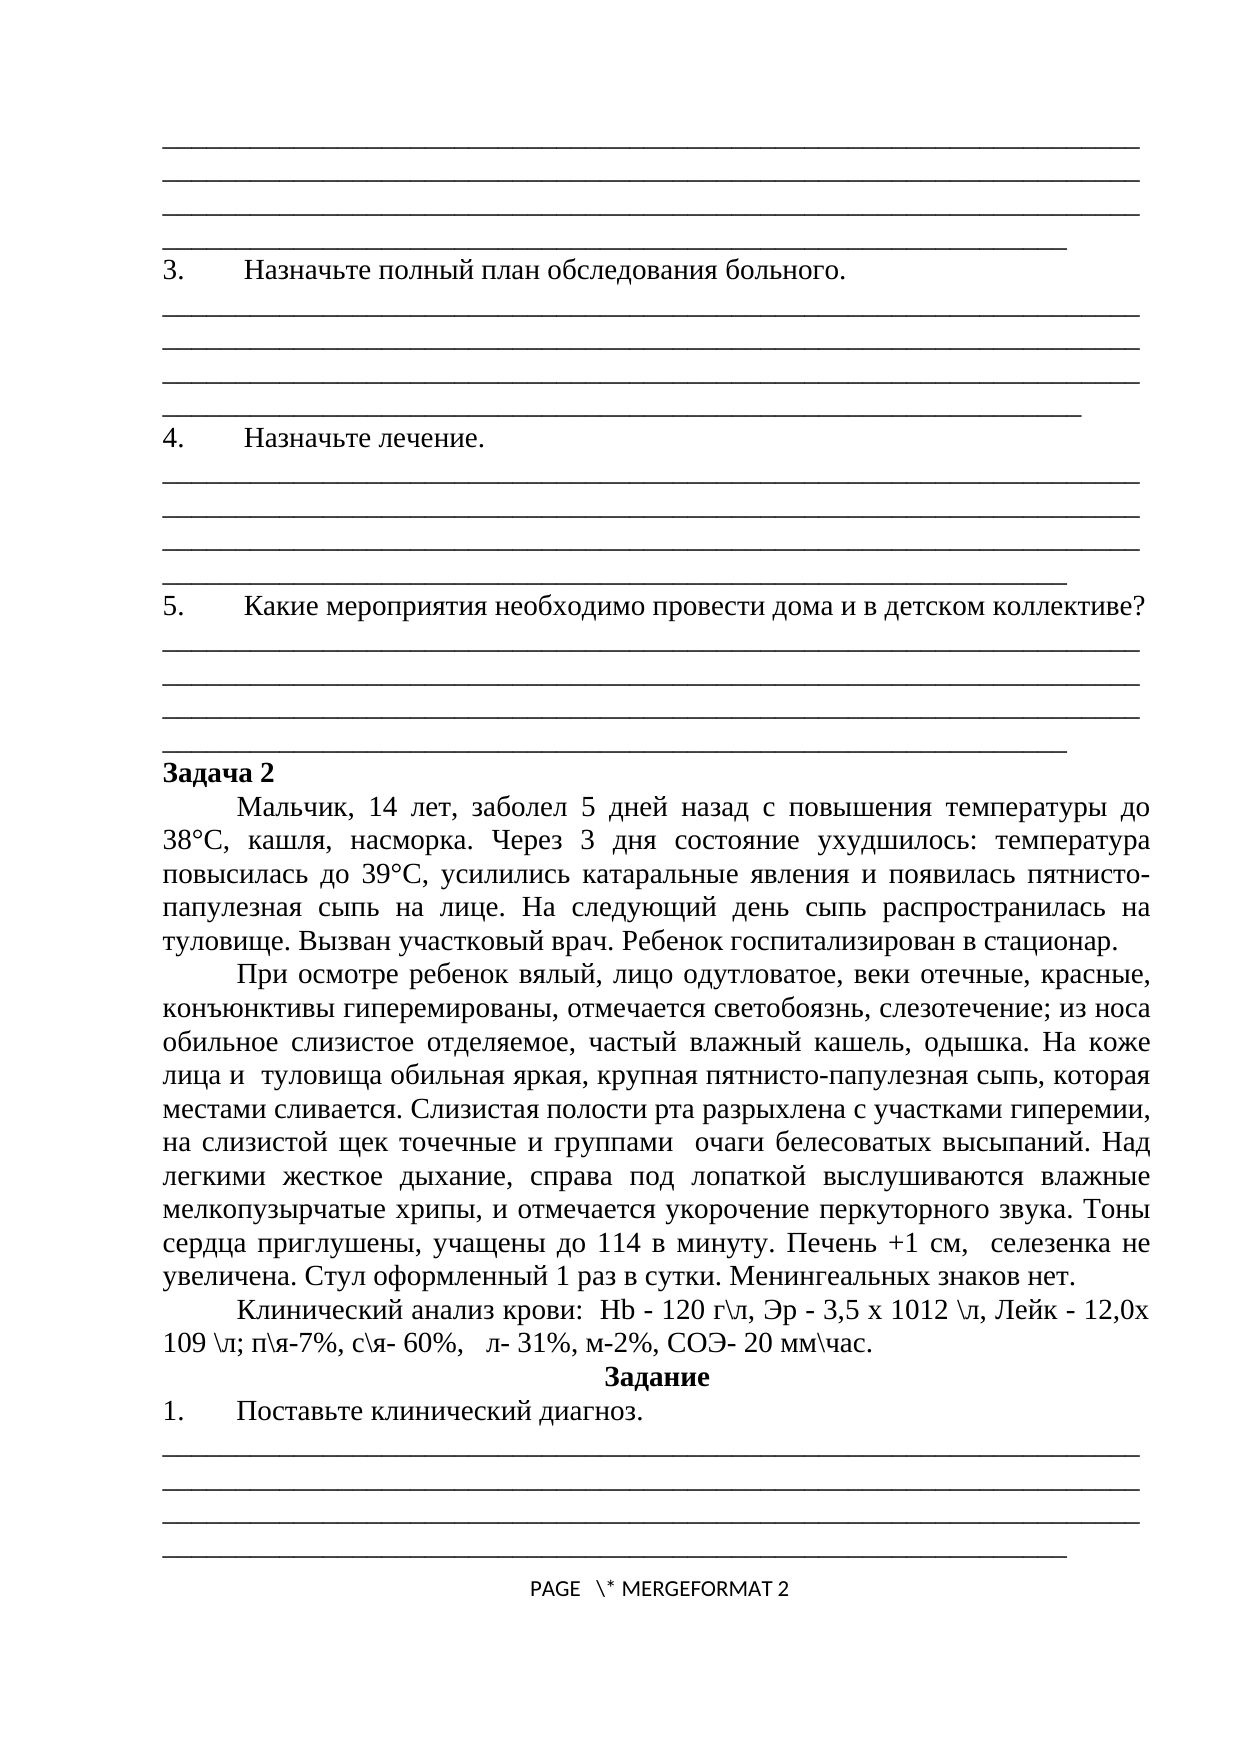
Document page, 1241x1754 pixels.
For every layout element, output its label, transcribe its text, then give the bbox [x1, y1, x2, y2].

text 4. Назначьте лечение. [162, 420, 1152, 453]
text Мальчик, 14 лет, заболел 5 дней назад с повышения температуры до 38°С, кашля, насморка. Через 3 дня состояние ухудшилось: температура повысилась до 39°С, усилились катаральные явления и появилась пятнисто-папулезная сыпь на лице. На следующий день сыпь распространилась на туловище. Вызван участковый врач. Ребенок госпитализирован в стационар. [162, 789, 1152, 957]
text 5. Какие мероприятия необходимо провести дома и в детском коллективе? [162, 588, 1152, 621]
text Задание [162, 1359, 1152, 1393]
text Клинический анализ крови: Hb - 120 г\л, Эр - 3,5 х 1012 \л, Лейк - 12,0х 109 \л; п\я-7%, с\я- 60%, л- 31%, м-2%, СОЭ- 20 мм\час. [162, 1292, 1152, 1359]
text Задача 2 [162, 755, 1152, 789]
text 1. Поставьте клинический диагноз. [162, 1393, 1152, 1426]
text 3. Назначьте полный план обследования больного. [162, 252, 1152, 286]
text При осмотре ребенок вялый, лицо одутловатое, веки отечные, красные, конъюнктивы гиперемированы, отмечается светобоязнь, слезотечение; из носа обильное слизистое отделяемое, частый влажный кашель, одышка. На коже лица и туловища обильная яркая, крупная пятнисто-папулезная сыпь, которая местами сливается. Слизистая полости рта разрыхлена с участками гиперемии, на слизистой щек точечные и группами очаги белесоватых высыпаний. Над легкими жесткое дыхание, справа под лопаткой выслушиваются влажные мелкопузырчатые хрипы, и отмечается укорочение перкуторного звука. Тоны сердца приглушены, учащены до 114 в минуту. Печень +1 см, селезенка не увеличена. Стул оформленный 1 раз в сутки. Менингеальных знаков нет. [162, 957, 1152, 1292]
